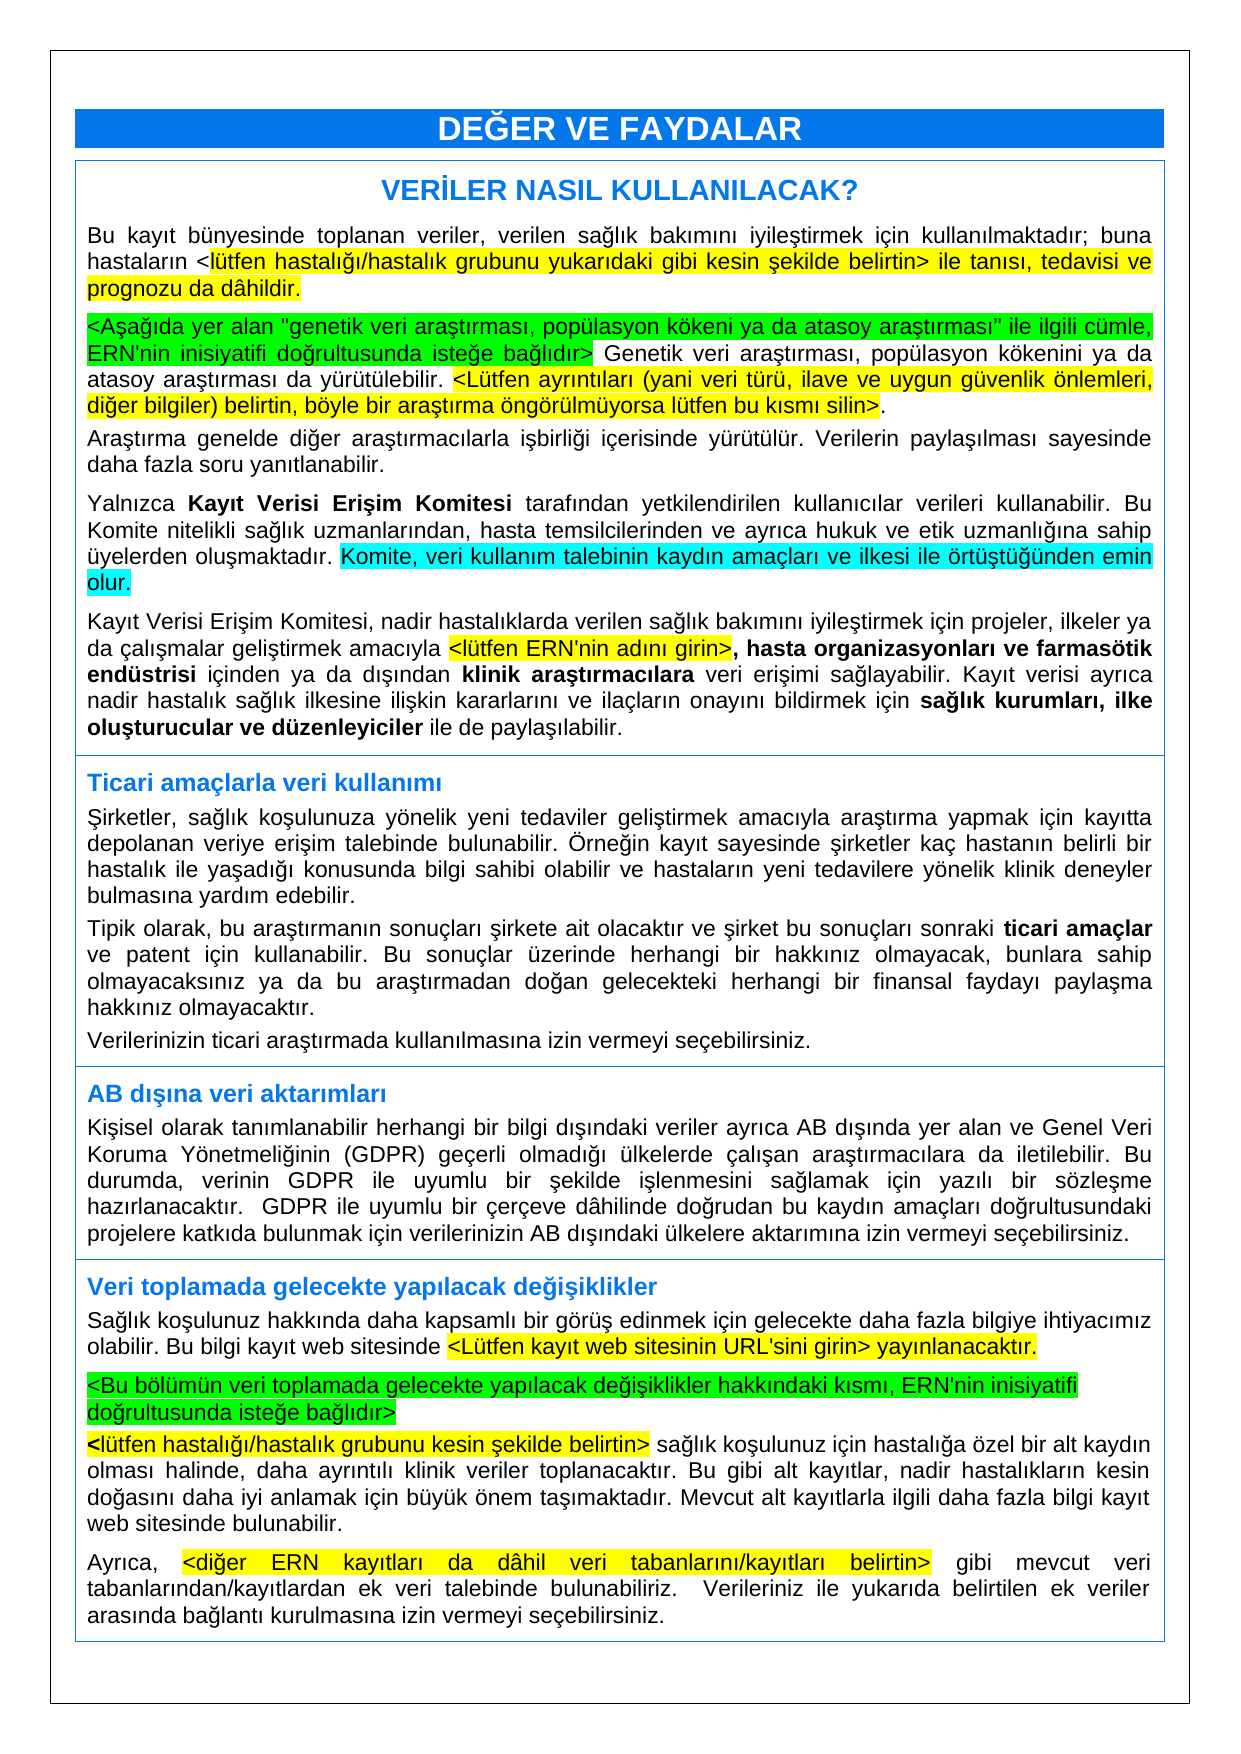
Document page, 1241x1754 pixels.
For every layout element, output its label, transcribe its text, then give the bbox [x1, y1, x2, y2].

table_cell Veri toplamada gelecekte yapılacak değişiklikler Sağlık koşulunuz hakkında daha kapsamlı bir görüş edinmek için gelecekte daha fazla bilgiye ihtiyacımız olabilir. Bu bilgi kayıt web sitesinde <Lütfen kayıt web sitesinin URL'sini girin> yayınlanacaktır. <Bu bölümün veri toplamada gelecekte yapılacak değişiklikler hakkındaki kısmı, ERN'nin inisiyatifi doğrultusunda isteğe bağlıdır> <lütfen hastalığı/hastalık grubunu kesin şekilde belirtin> sağlık koşulunuz için hastalığa özel bir alt kaydın olması halinde, daha ayrıntılı klinik veriler toplanacaktır. Bu gibi alt kayıtlar, nadir hastalıkların kesin doğasını daha iyi anlamak için büyük önem taşımaktadır. Mevcut alt kayıtlarla ilgili daha fazla bilgi kayıt web sitesinde bulunabilir. Ayrıca, <diğer ERN kayıtları da dâhil veri tabanlarını/kayıtları belirtin> gibi mevcut veri tabanlarından/kayıtlardan ek veri talebinde bulunabiliriz. Verileriniz ile yukarıda belirtilen ek veriler arasında bağlantı kurulmasına izin vermeyi seçebilirsiniz. [76, 1260, 1164, 1641]
table_header DEĞER VE FAYDALAR [75, 109, 1164, 148]
table_cell AB dışına veri aktarımları Kişisel olarak tanımlanabilir herhangi bir bilgi dışındaki veriler ayrıca AB dışında yer alan ve Genel Veri Koruma Yönetmeliğinin (GDPR) geçerli olmadığı ülkelerde çalışan araştırmacılara da iletilebilir. Bu durumda, verinin GDPR ile uyumlu bir şekilde işlenmesini sağlamak için yazılı bir sözleşme hazırlanacaktır. GDPR ile uyumlu bir çerçeve dâhilinde doğrudan bu kaydın amaçları doğrultusundaki projelere katkıda bulunmak için verilerinizin AB dışındaki ülkelere aktarımına izin vermeyi seçebilirsiniz. [76, 1067, 1164, 1258]
table_cell Ticari amaçlarla veri kullanımı Şirketler, sağlık koşulunuza yönelik yeni tedaviler geliştirmek amacıyla araştırma yapmak için kayıtta depolanan veriye erişim talebinde bulunabilir. Örneğin kayıt sayesinde şirketler kaç hastanın belirli bir hastalık ile yaşadığı konusunda bilgi sahibi olabilir ve hastaların yeni tedavilere yönelik klinik deneyler bulmasına yardım edebilir. Tipik olarak, bu araştırmanın sonuçları şirkete ait olacaktır ve şirket bu sonuçları sonraki ticari amaçlar ve patent için kullanabilir. Bu sonuçlar üzerinde herhangi bir hakkınız olmayacak, bunlara sahip olmayacaksınız ya da bu araştırmadan doğan gelecekteki herhangi bir finansal faydayı paylaşma hakkınız olmayacaktır. Verilerinizin ticari araştırmada kullanılmasına izin vermeyi seçebilirsiniz. [76, 756, 1164, 1066]
table_header VERİLER NASIL KULLANILACAK? Bu kayıt bünyesinde toplanan veriler, verilen sağlık bakımını iyileştirmek için kullanılmaktadır; buna hastaların <lütfen hastalığı/hastalık grubunu yukarıdaki gibi kesin şekilde belirtin> ile tanısı, tedavisi ve prognozu da dâhildir. <Aşağıda yer alan "genetik veri araştırması, popülasyon kökeni ya da atasoy araştırması" ile ilgili cümle, ERN'nin inisiyatifi doğrultusunda isteğe bağlıdır> Genetik veri araştırması, popülasyon kökenini ya da atasoy araştırması da yürütülebilir. <Lütfen ayrıntıları (yani veri türü, ilave ve uygun güvenlik önlemleri, diğer bilgiler) belirtin, böyle bir araştırma öngörülmüyorsa lütfen bu kısmı silin>. Araştırma genelde diğer araştırmacılarla işbirliği içerisinde yürütülür. Verilerin paylaşılması sayesinde daha fazla soru yanıtlanabilir. Yalnızca Kayıt Verisi Erişim Komitesi tarafından yetkilendirilen kullanıcılar verileri kullanabilir. Bu Komite nitelikli sağlık uzmanlarından, hasta temsilcilerinden ve ayrıca hukuk ve etik uzmanlığına sahip üyelerden oluşmaktadır. Komite, veri kullanım talebinin kaydın amaçları ve ilkesi ile örtüştüğünden emin olur. Kayıt Verisi Erişim Komitesi, nadir hastalıklarda verilen sağlık bakımını iyileştirmek için projeler, ilkeler ya da çalışmalar geliştirmek amacıyla <lütfen ERN'nin adını girin>, hasta organizasyonları ve farmasötik endüstrisi içinden ya da dışından klinik araştırmacılara veri erişimi sağlayabilir. Kayıt verisi ayrıca nadir hastalık sağlık ilkesine ilişkin kararlarını ve ilaçların onayını bildirmek için sağlık kurumları, ilke oluşturucular ve düzenleyiciler ile de paylaşılabilir. [76, 161, 1164, 755]
